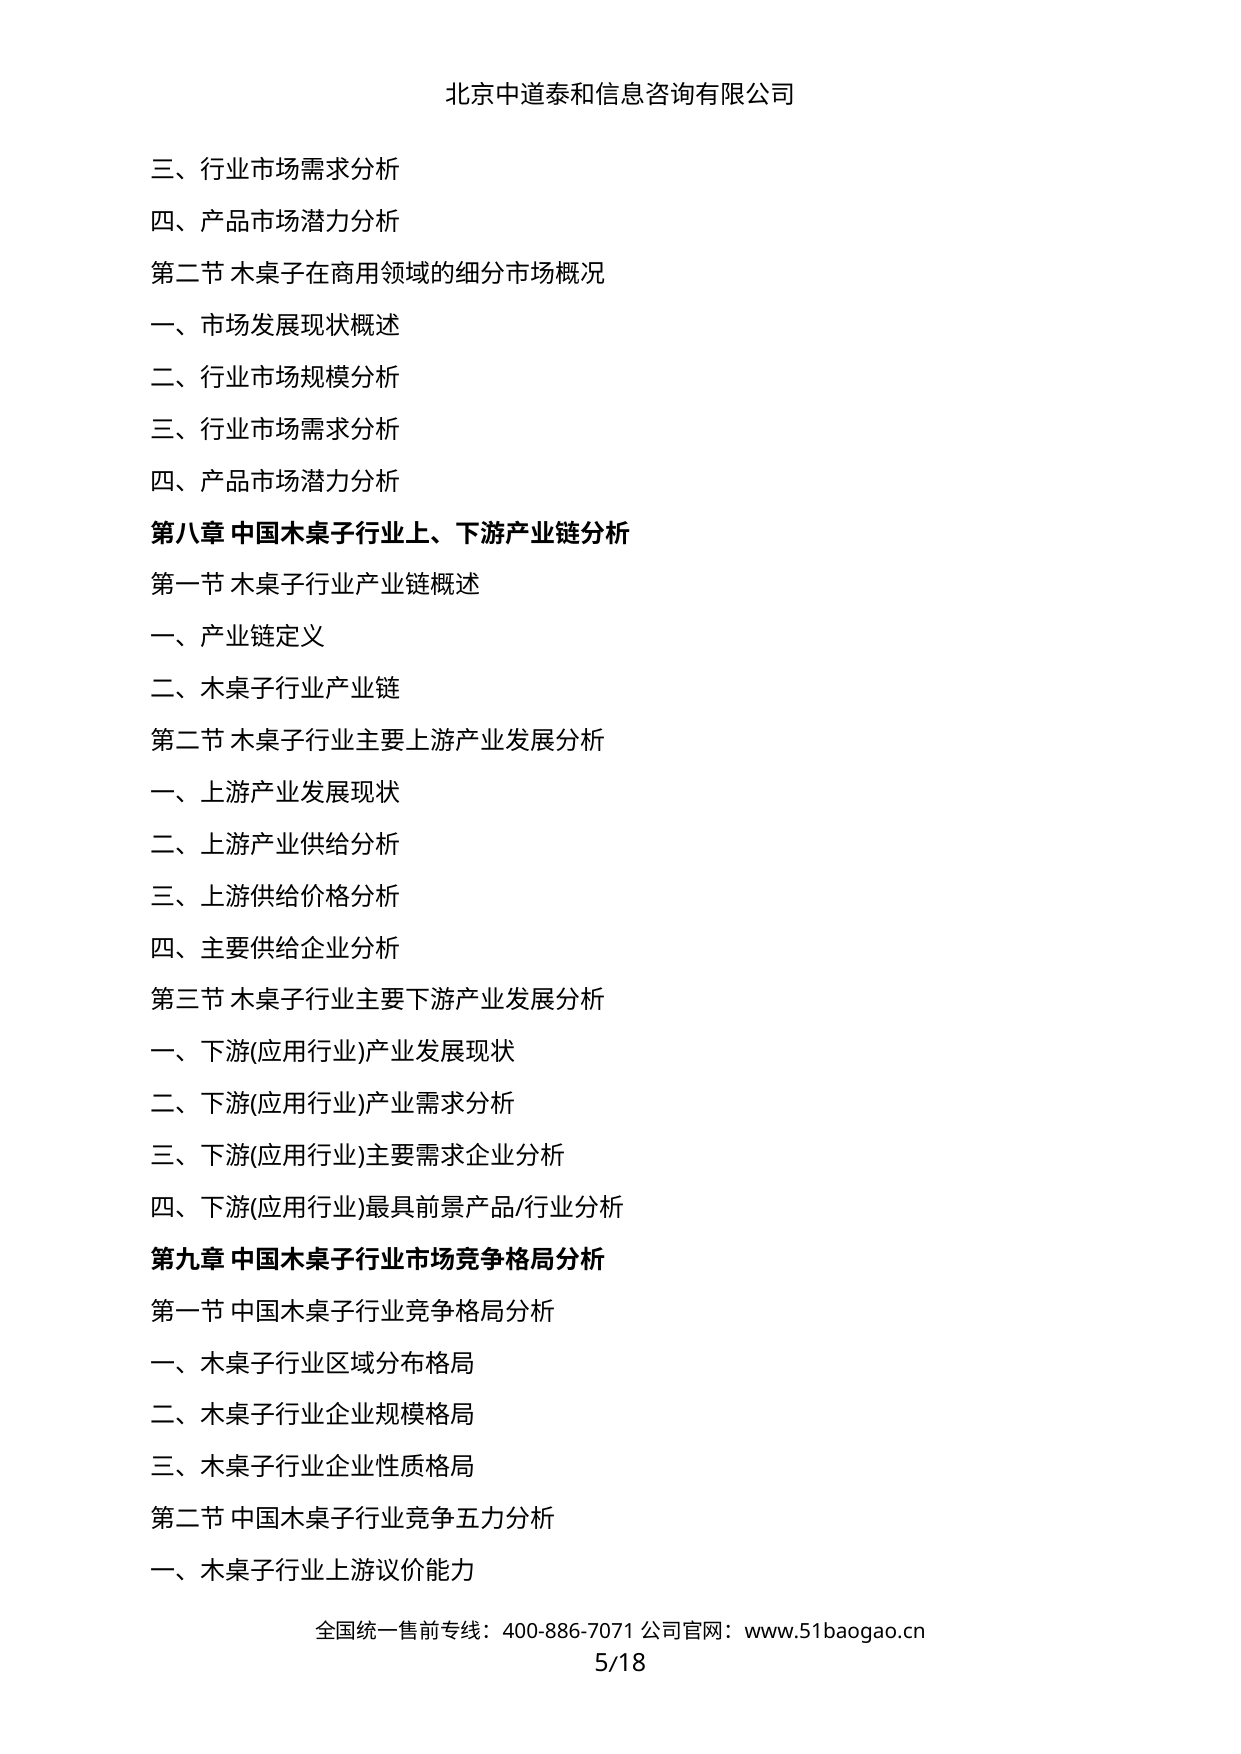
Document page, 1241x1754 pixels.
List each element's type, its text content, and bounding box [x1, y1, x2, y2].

text 第一节 木桌子行业产业链概述 [150, 565, 1090, 601]
text 一、下游(应用行业)产业发展现状 [150, 1032, 1090, 1068]
text 三、行业市场需求分析 [150, 150, 1090, 186]
text 四、产品市场潜力分析 [150, 461, 1090, 497]
text 第二节 木桌子行业主要上游产业发展分析 [150, 721, 1090, 757]
text 第九章 中国木桌子行业市场竞争格局分析 [150, 1239, 1090, 1276]
text 三、上游供给价格分析 [150, 876, 1090, 912]
text 一、木桌子行业上游议价能力 [150, 1551, 1090, 1587]
text 二、行业市场规模分析 [150, 357, 1090, 394]
text 一、市场发展现状概述 [150, 306, 1090, 342]
text 二、下游(应用行业)产业需求分析 [150, 1084, 1090, 1120]
text 第一节 中国木桌子行业竞争格局分析 [150, 1291, 1090, 1327]
text 三、木桌子行业企业性质格局 [150, 1447, 1090, 1483]
text 一、产业链定义 [150, 617, 1090, 653]
text 第八章 中国木桌子行业上、下游产业链分析 [150, 513, 1090, 549]
text 四、下游(应用行业)最具前景产品/行业分析 [150, 1187, 1090, 1224]
text 第三节 木桌子行业主要下游产业发展分析 [150, 980, 1090, 1016]
text 三、下游(应用行业)主要需求企业分析 [150, 1136, 1090, 1172]
text 第二节 木桌子在商用领域的细分市场概况 [150, 254, 1090, 290]
text 四、产品市场潜力分析 [150, 202, 1090, 238]
text 二、木桌子行业产业链 [150, 669, 1090, 705]
text 四、主要供给企业分析 [150, 928, 1090, 964]
text 二、上游产业供给分析 [150, 824, 1090, 861]
text 二、木桌子行业企业规模格局 [150, 1395, 1090, 1431]
text 三、行业市场需求分析 [150, 409, 1090, 446]
text 一、木桌子行业区域分布格局 [150, 1343, 1090, 1379]
text 一、上游产业发展现状 [150, 772, 1090, 809]
text 第二节 中国木桌子行业竞争五力分析 [150, 1499, 1090, 1535]
